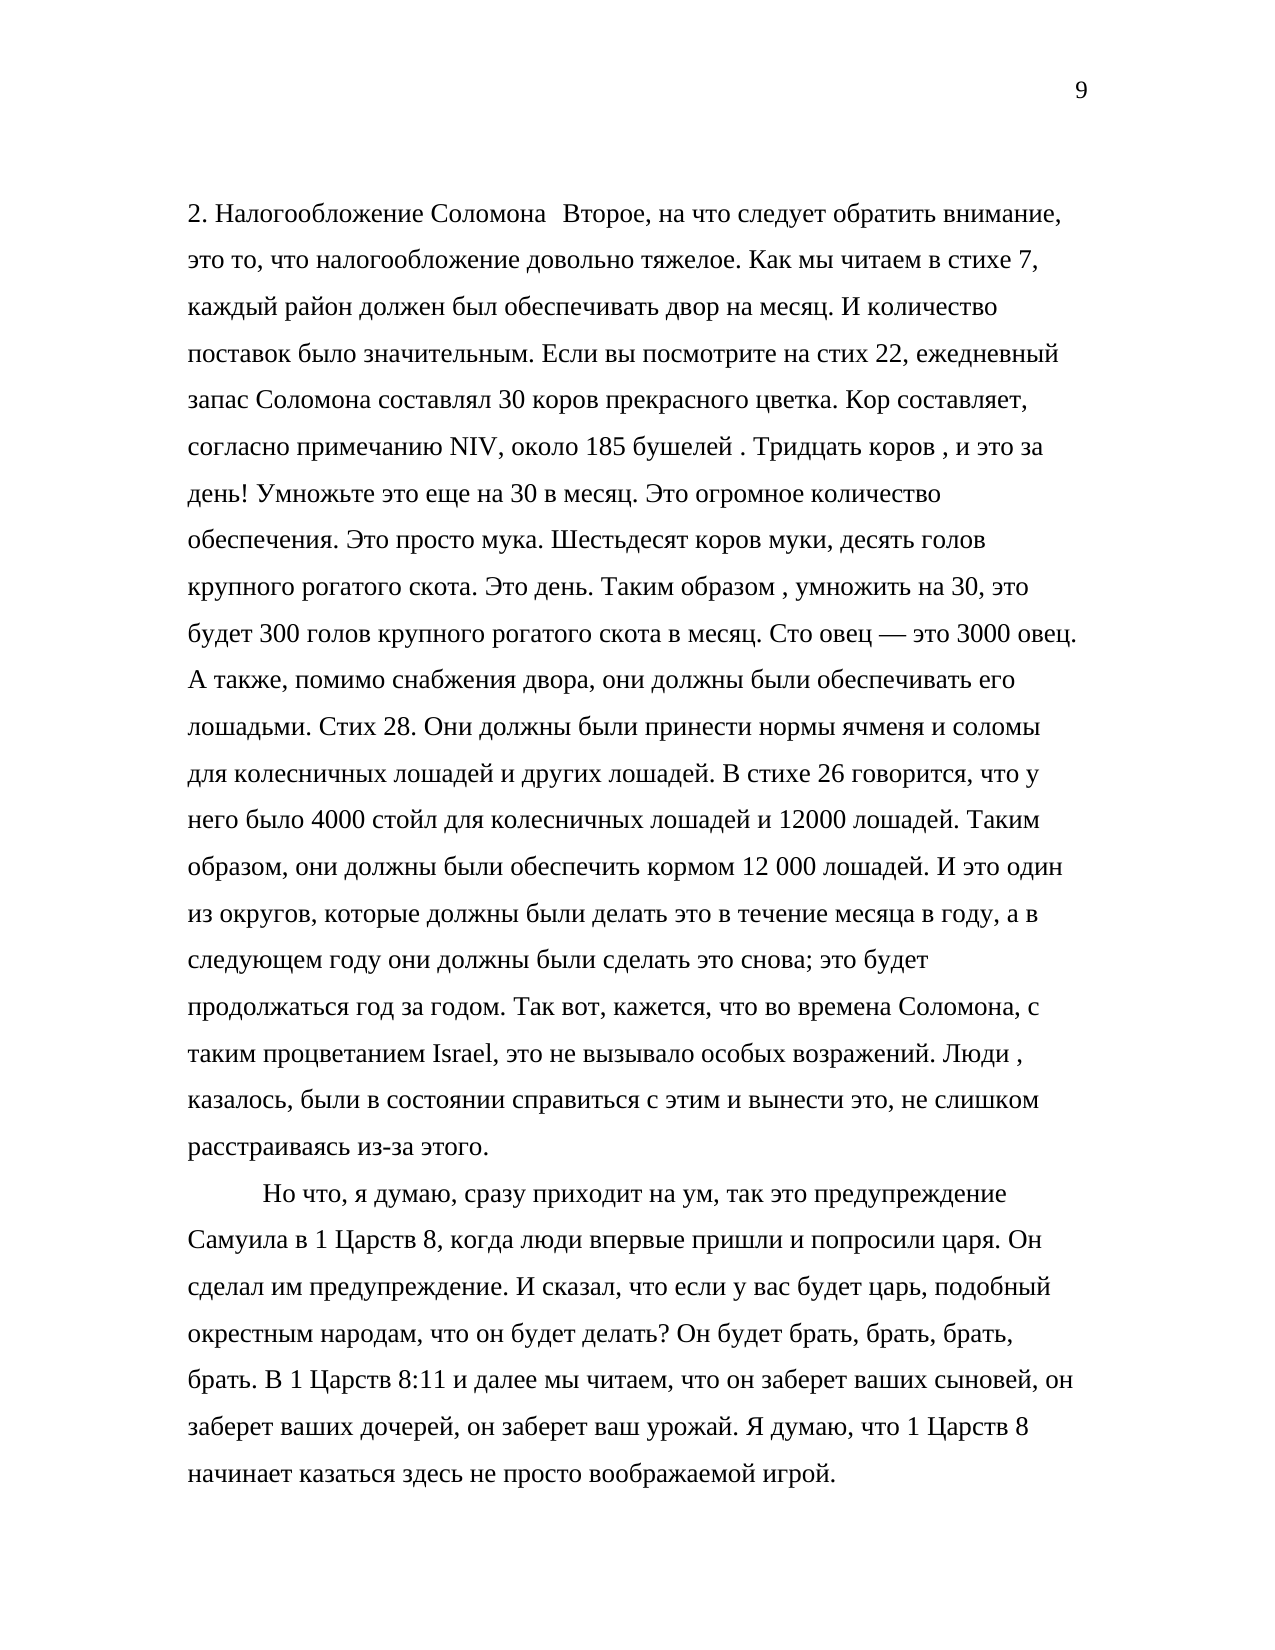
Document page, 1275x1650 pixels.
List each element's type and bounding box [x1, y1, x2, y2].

text [187, 150, 1087, 1488]
